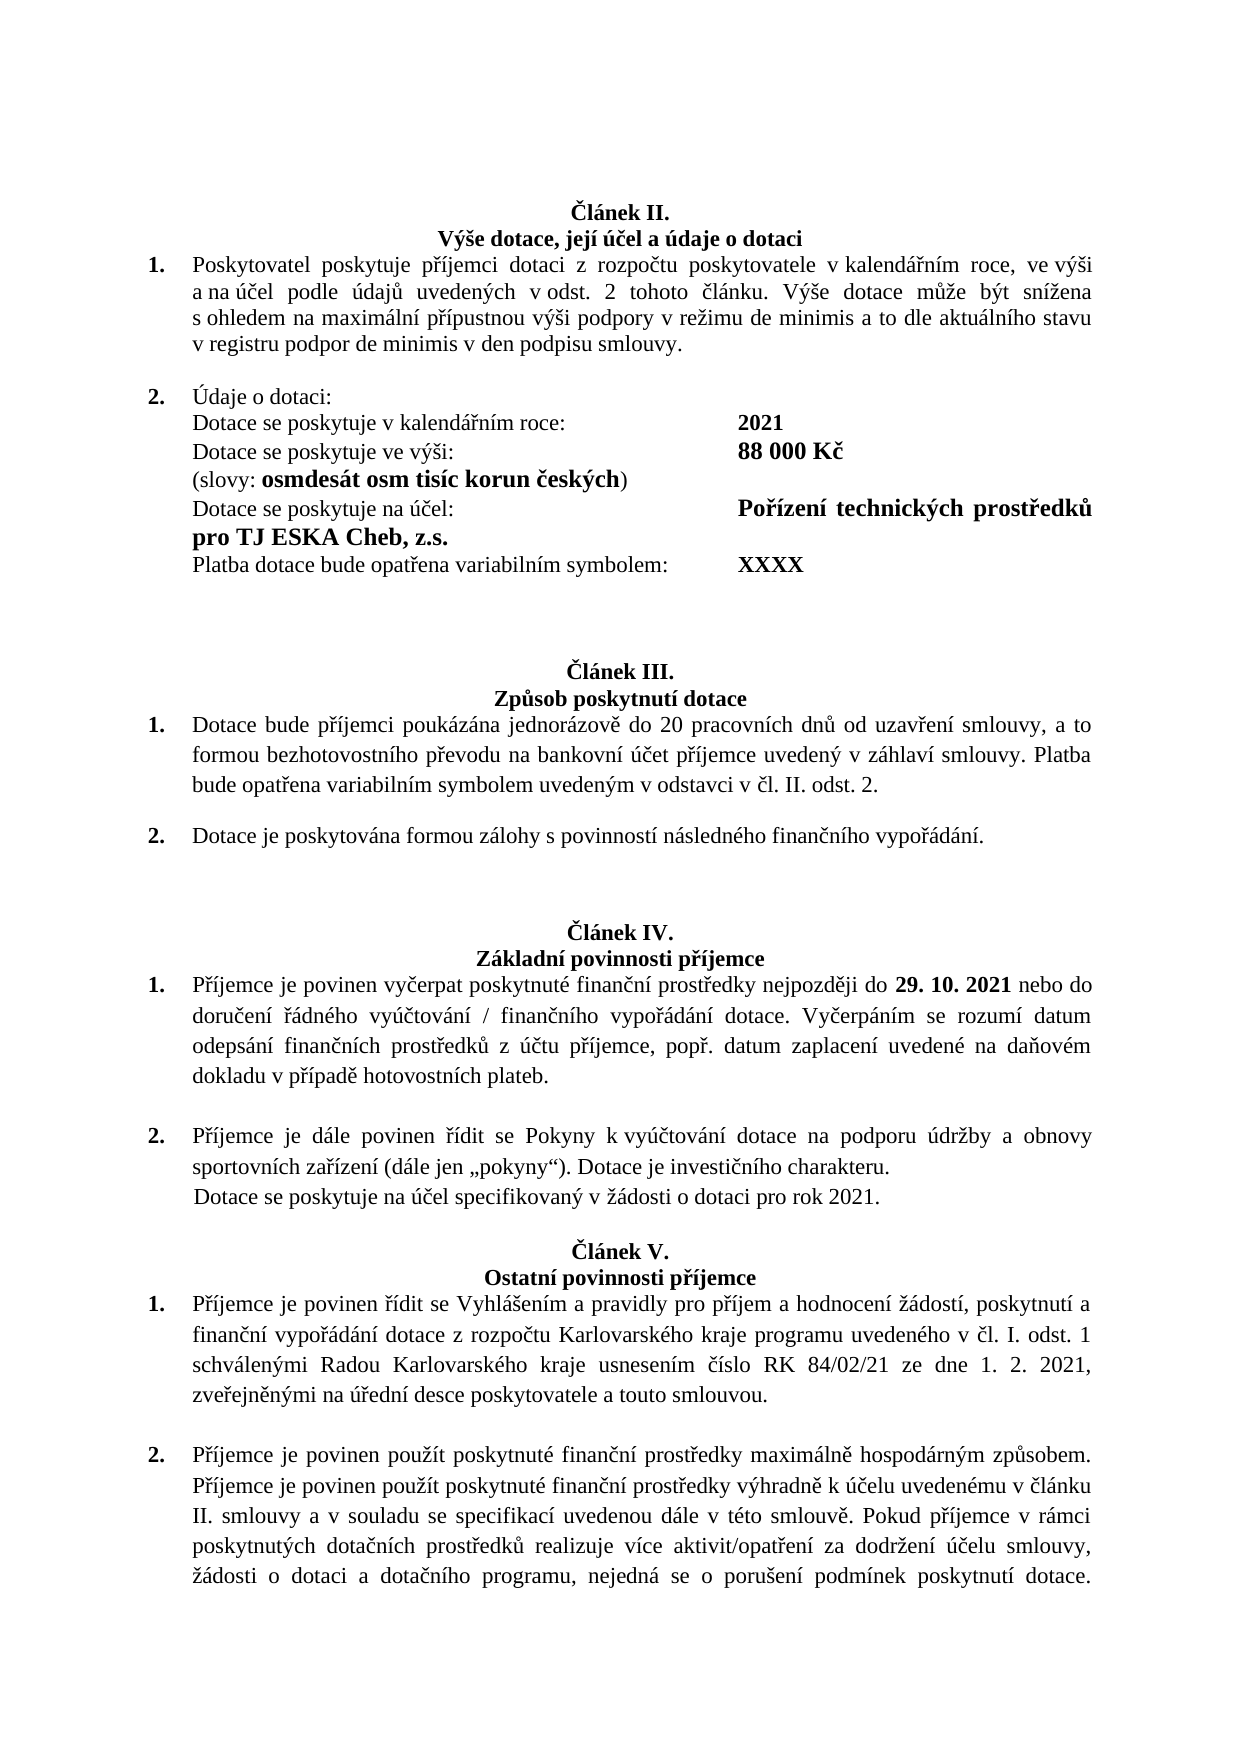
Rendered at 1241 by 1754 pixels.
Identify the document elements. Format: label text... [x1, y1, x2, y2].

list Poskytovatel poskytuje příjemci dotaci z rozpočtu poskytovatele v kalendářním roce, ve výši a na účel podle údajů uvedených v odst. 2 tohoto článku. Výše dotace může být snížena s ohledem na maximální přípustnou výši podpory v režimu de minimis a to dle aktuálního stavu v registru podpor de minimis v den podpisu smlouvy. [148, 251, 1093, 357]
list Příjemce je povinen řídit se Vyhlášením a pravidly pro příjem a hodnocení žádostí, poskytnutí a finanční vypořádání dotace z rozpočtu Karlovarského kraje programu uvedeného v čl. I. odst. 1 schválenými Radou Karlovarského kraje usnesením číslo RK 84/02/21 ze dne 1. 2. 2021, zveřejněnými na úřední desce poskytovatele a touto smlouvou. [148, 1290, 1093, 1407]
text Článek III. [148, 658, 1093, 685]
text Dotace se poskytuje na účel specifikovaný v žádosti o dotaci pro rok 2021. [148, 1183, 1093, 1209]
text Dotace se poskytuje v kalendářním roce: 2021 [192, 409, 1093, 436]
text Výše dotace, její účel a údaje o dotaci [148, 225, 1093, 251]
text Ostatní povinnosti příjemce [148, 1264, 1093, 1290]
text Dotace se poskytuje ve výši: 88 000 Kč [192, 436, 1093, 464]
text (slovy: osmdesát osm tisíc korun českých) [192, 464, 1093, 493]
list Příjemce je dále povinen řídit se Pokyny k vyúčtování dotace na podporu údržby a obnovy sportovních zařízení (dále jen „pokyny“). Dotace je investičního charakteru. [148, 1122, 1093, 1179]
text Dotace se poskytuje na účel: Pořízení technických prostředků pro TJ ESKA Cheb, z.s. [192, 493, 1093, 551]
text Základní povinnosti příjemce [148, 945, 1093, 971]
list Dotace bude příjemci poukázána jednorázově do 20 pracovních dnů od uzavření smlouvy, a to formou bezhotovostního převodu na bankovní účet příjemce uvedený v záhlaví smlouvy. Platba bude opatřena variabilním symbolem uvedeným v odstavci v čl. II. odst. 2. [148, 711, 1093, 798]
text Článek II. [148, 199, 1093, 225]
text Platba dotace bude opatřena variabilním symbolem: XXXX [192, 551, 1093, 577]
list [148, 1441, 1093, 1589]
text Článek IV. [148, 919, 1093, 945]
text Článek V. [148, 1238, 1093, 1264]
list Příjemce je povinen vyčerpat poskytnuté finanční prostředky nejpozději do 29. 10. 2021 nebo do doručení řádného vyúčtování / finančního vypořádání dotace. Vyčerpáním se rozumí datum odepsání finančních prostředků z účtu příjemce, popř. datum zaplacení uvedené na daňovém dokladu v případě hotovostních plateb. [148, 971, 1093, 1088]
text Způsob poskytnutí dotace [148, 685, 1093, 711]
list Údaje o dotaci: [148, 383, 1093, 409]
list Dotace je poskytována formou zálohy s povinností následného finančního vypořádání. [148, 823, 1093, 849]
